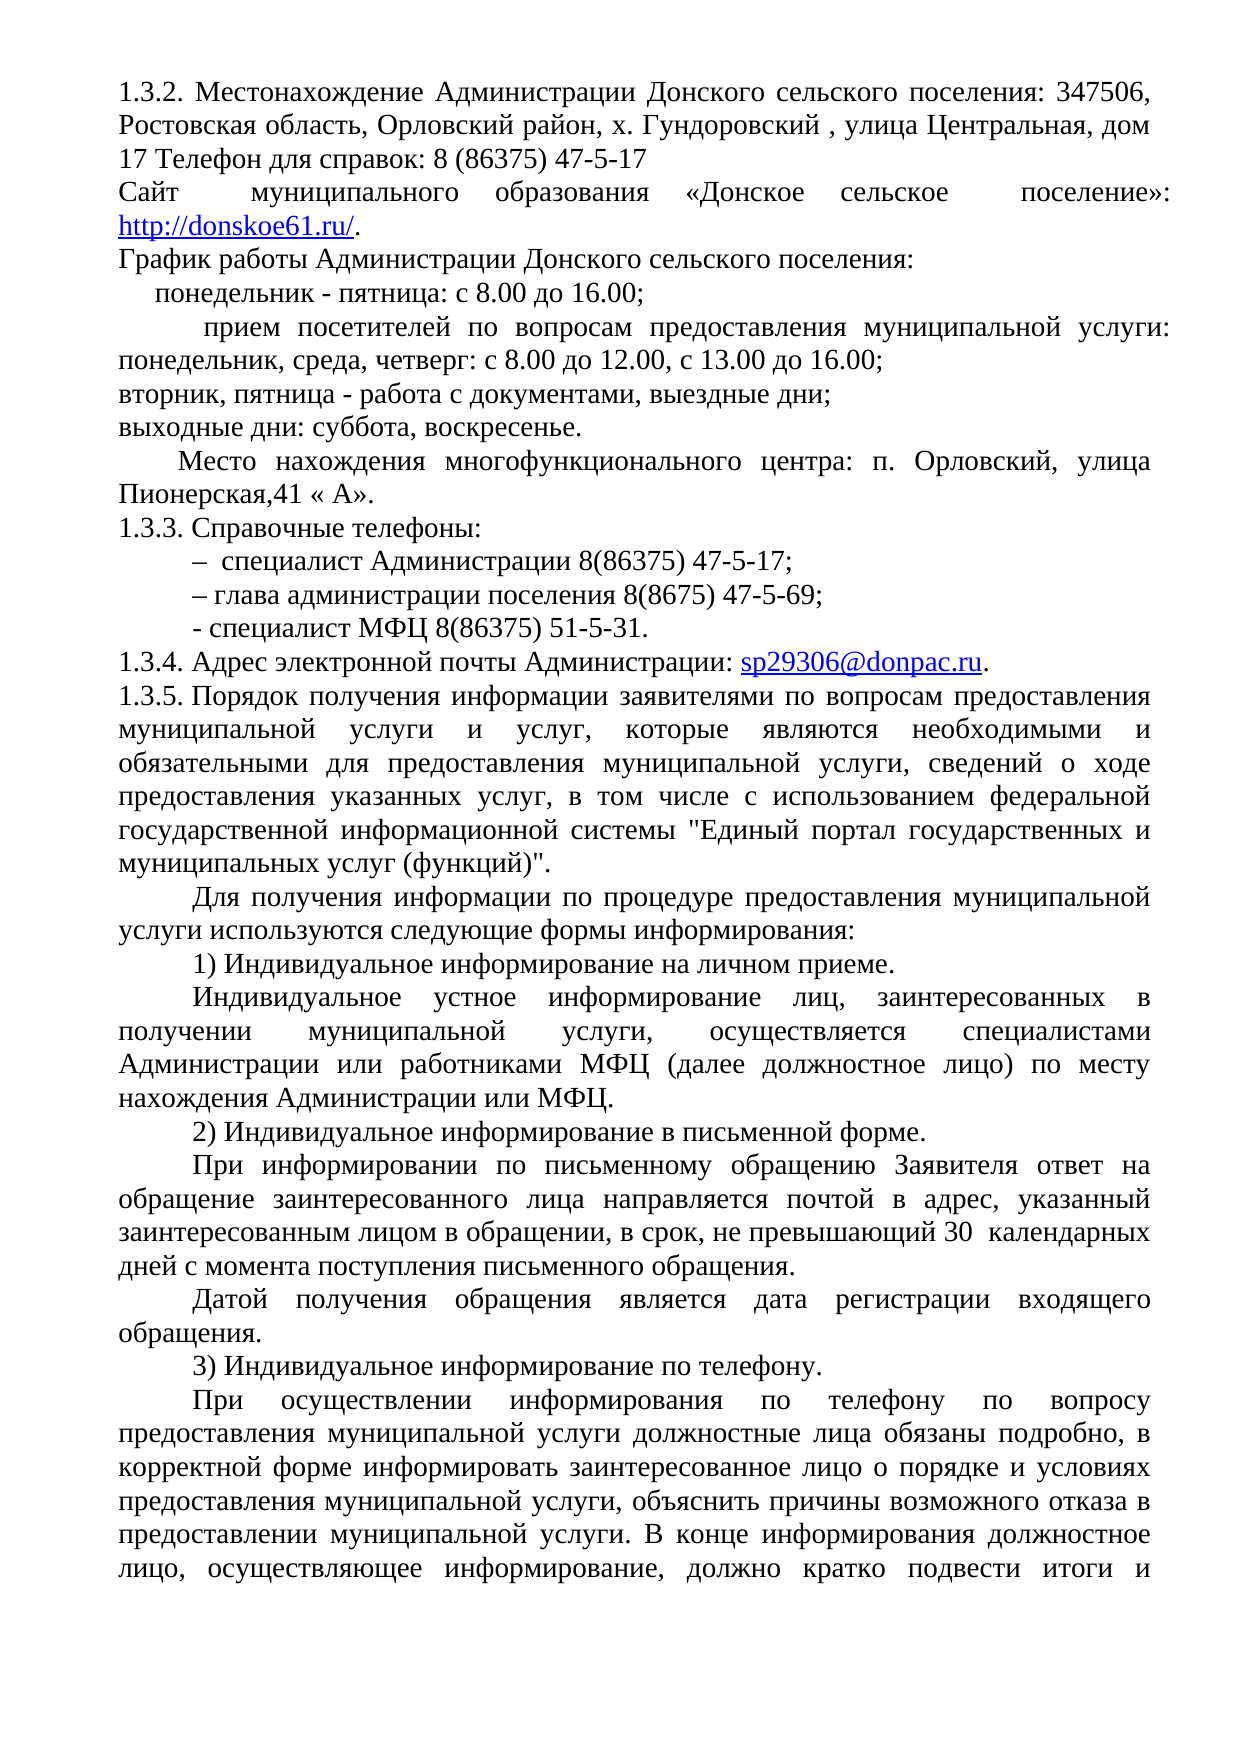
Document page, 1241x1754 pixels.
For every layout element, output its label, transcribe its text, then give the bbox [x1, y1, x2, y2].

text Датой получения обращения является дата регистрации входящего обращения. [118, 1281, 1152, 1348]
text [118, 1382, 1152, 1583]
text Место нахождения многофункционального центра: п. Орловский, улица Пионерская,41 « А». [118, 443, 1152, 510]
text 2) Индивидуальное информирование в письменной форме. [118, 1114, 1152, 1147]
text 1.3.2. Местонахождение Администрации Донского сельского поселения: 347506, Ростовская область, Орловский район, х. Гундоровский , улица Центральная, дом 17 Телефон для справок: 8 (86375) 47-5-17 [118, 74, 1152, 174]
text 1.3.5. Порядок получения информации заявителями по вопросам предоставления муниципальной услуги и услуг, которые являются необходимыми и обязательными для предоставления муниципальной услуги, сведений о ходе предоставления указанных услуг, в том числе с использованием федеральной государственной информационной системы "Единый портал государственных и муниципальных услуг (функций)". [118, 678, 1152, 879]
text 1.3.3. Справочные телефоны: [118, 510, 1152, 543]
text прием посетителей по вопросам предоставления муниципальной услуги: понедельник, среда, четверг: с 8.00 до 12.00, с 13.00 до 16.00; [118, 309, 1172, 376]
text вторник, пятница - работа с документами, выездные дни; [118, 376, 1172, 409]
text выходные дни: суббота, воскресенье. [118, 409, 1172, 443]
text При информировании по письменному обращению Заявителя ответ на обращение заинтересованного лица направляется почтой в адрес, указанный заинтересованным лицом в обращении, в срок, не превышающий 30 календарных дней с момента поступления письменного обращения. [118, 1147, 1152, 1281]
text - специалист МФЦ 8(86375) 51-5-31. [118, 611, 1152, 644]
text – специалист Администрации 8(86375) 47-5-17; [118, 543, 1152, 577]
text 1.3.4. Адрес электронной почты Администрации: sp29306@donpac.ru. [118, 644, 1152, 678]
text Сайт муниципального образования «Донское сельское поселение»: http://donskoe61.ru/. [118, 174, 1172, 242]
text 1) Индивидуальное информирование на личном приеме. [118, 946, 1152, 979]
text – глава администрации поселения 8(8675) 47-5-69; [118, 577, 1152, 611]
text 3) Индивидуальное информирование по телефону. [118, 1348, 1152, 1382]
text График работы Администрации Донского сельского поселения: [118, 242, 1172, 275]
text Для получения информации по процедуре предоставления муниципальной услуги используются следующие формы информирования: [118, 879, 1152, 946]
text понедельник - пятница: с 8.00 до 16.00; [118, 275, 1172, 309]
text Индивидуальное устное информирование лиц, заинтересованных в получении муниципальной услуги, осуществляется специалистами Администрации или работниками МФЦ (далее должностное лицо) по месту нахождения Администрации или МФЦ. [118, 979, 1152, 1114]
